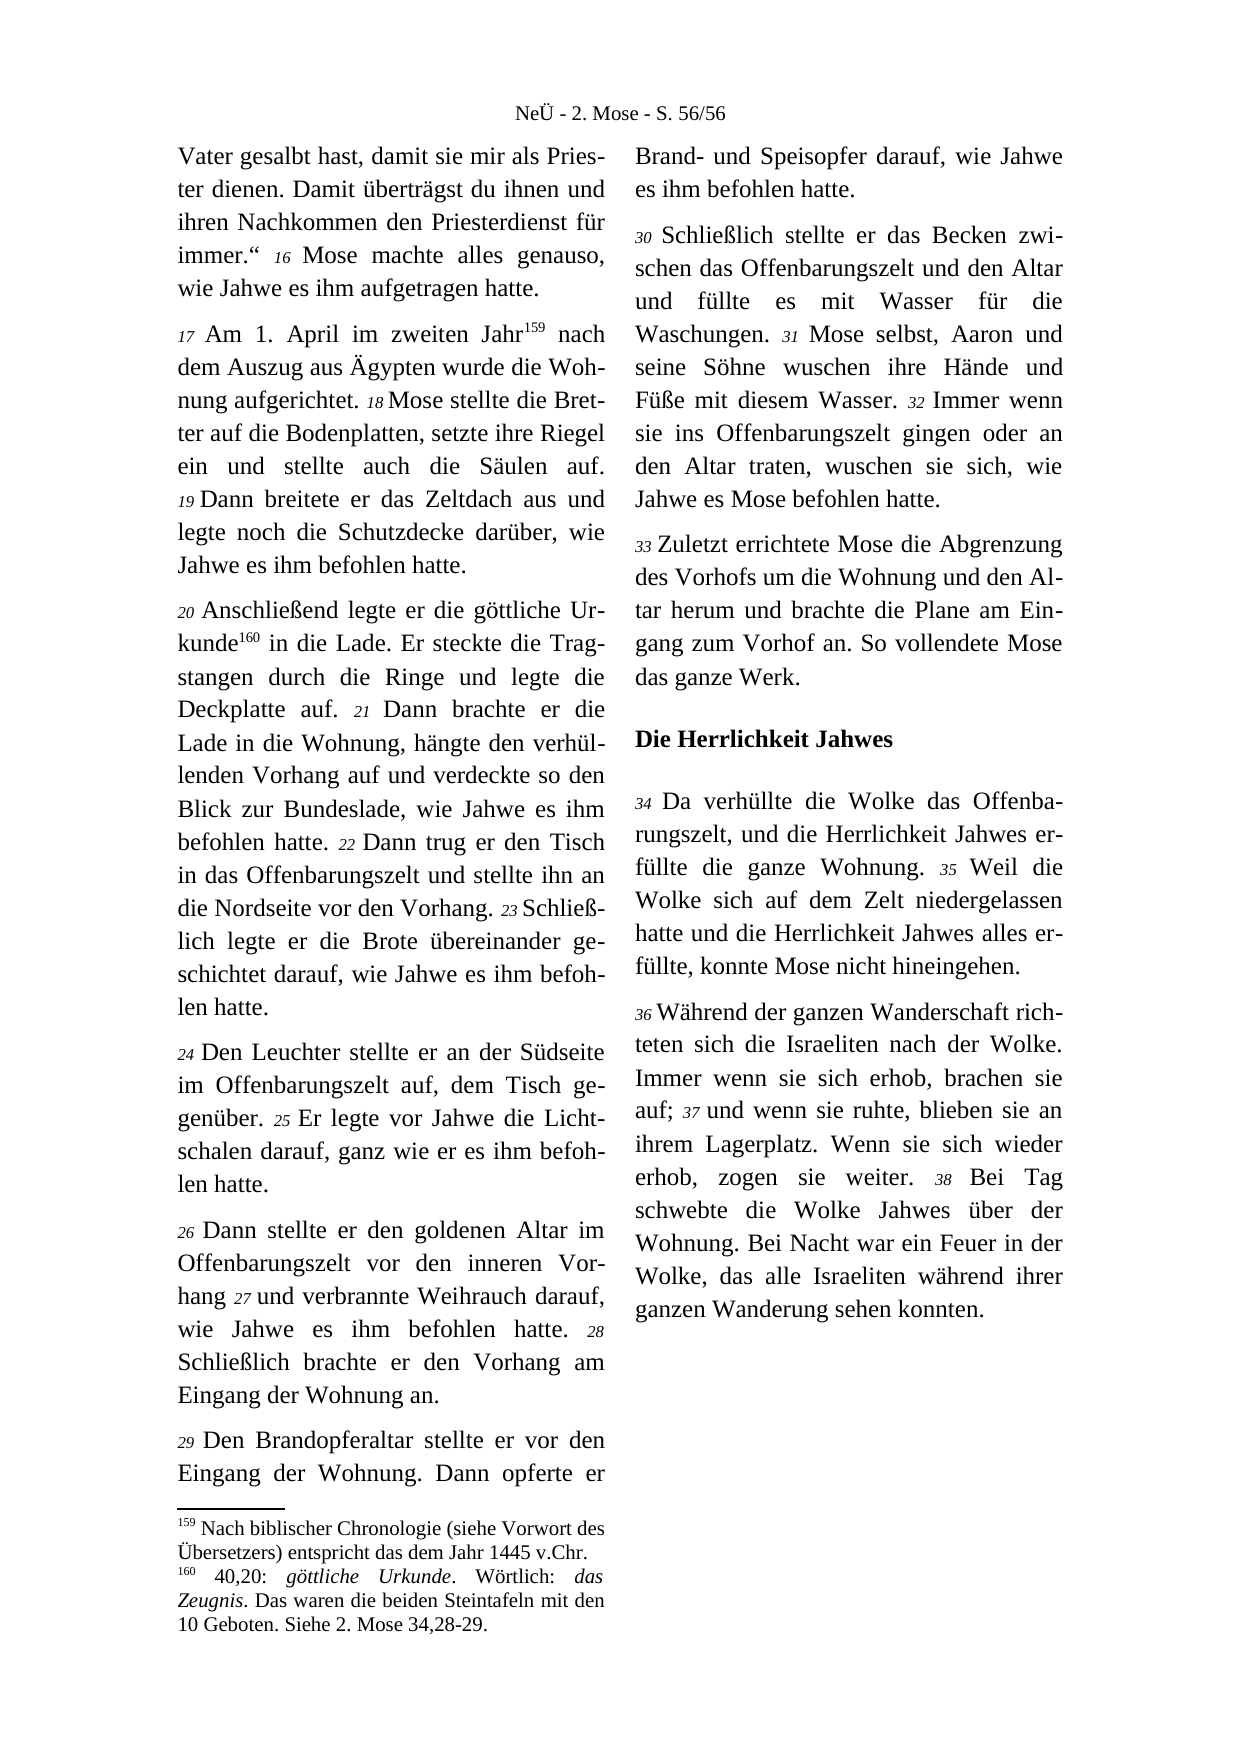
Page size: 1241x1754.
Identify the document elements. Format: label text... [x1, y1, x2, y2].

text 24 Den Leuchter stellte er an der Südseite im Offenbarungszelt auf, dem Tisch gegenüber. 25 Er legte vor Jahwe die Lichtschalen darauf, ganz wie er es ihm befohlen hatte. [177, 1037, 605, 1198]
text 26 Dann stellte er den goldenen Altar im Offenbarungszelt vor den inneren Vorhang 27 und verbrannte Weihrauch darauf, wie Jahwe es ihm befohlen hatte. 28 Schließlich brachte er den Vorhang am Eingang der Wohnung an. [177, 1215, 605, 1409]
text 29 Den Brandopferaltar stellte er vor den Eingang der Wohnung. Dann opferte er Brand- und Speisopfer darauf, wie Jahwe es ihm befohlen hatte. [177, 1426, 605, 1487]
text 29 Den Brandopferaltar stellte er vor den Eingang der Wohnung. Dann opferte er Brand- und Speisopfer darauf, wie Jahwe es ihm befohlen hatte. [635, 141, 1063, 203]
text 36 Während der ganzen Wanderschaft richteten sich die Israeliten nach der Wolke. Immer wenn sie sich erhob, brachen sie auf; 37 und wenn sie ruhte, blieben sie an ihrem Lagerplatz. Wenn sie sich wieder erhob, zogen sie weiter. 38 Bei Tag schwebte die Wolke Jahwes über der Wohnung. Bei Nacht war ein Feuer in der Wolke, das alle Israeliten während ihrer ganzen Wanderung sehen konnten. [635, 997, 1063, 1322]
text 20 Anschließend legte er die göttliche Urkunde in die Lade. Er steckte die Tragstangen durch die Ringe und legte die Deckplatte auf. 21 Dann brachte er die Lade in die Wohnung, hängte den verhüllenden Vorhang auf und verdeckte so den Blick zur Bundeslade, wie Jahwe es ihm befohlen hatte. 22 Dann trug er den Tisch in das Offenbarungszelt und stellte ihn an die Nordseite vor den Vorhang. 23 Schließlich legte er die Brote übereinander geschichtet darauf, wie Jahwe es ihm befohlen hatte. [177, 596, 605, 1021]
text 33 Zuletzt errichtete Mose die Abgrenzung des Vorhofs um die Wohnung und den Altar herum und brachte die Plane am Eingang zum Vorhof an. So vollendete Mose das ganze Werk. [635, 529, 1063, 690]
text 34 Da verhüllte die Wolke das Offenbarungszelt, und die Herrlichkeit Jahwes erfüllte die ganze Wohnung. 35 Weil die Wolke sich auf dem Zelt niedergelassen hatte und die Herrlichkeit Jahwes alles erfüllte, konnte Mose nicht hineingehen. [635, 786, 1063, 980]
text 17 Am 1. April im zweiten Jahr nach dem Auszug aus Ägypten wurde die Wohnung aufgerichtet. 18 Mose stellte die Bretter auf die Bodenplatten, setzte ihre Riegel ein und stellte auch die Säulen auf. 19 Dann breitete er das Zeltdach aus und legte noch die Schutzdecke darüber, wie Jahwe es ihm befohlen hatte. [177, 319, 605, 579]
text 30 Schließlich stellte er das Becken zwischen das Offenbarungszelt und den Altar und füllte es mit Wasser für die Waschungen. 31 Mose selbst, Aaron und seine Söhne wuschen ihre Hände und Füße mit diesem Wasser. 32 Immer wenn sie ins Offenbarungszelt gingen oder an den Altar traten, wuschen sie sich, wie Jahwe es Mose befohlen hatte. [635, 220, 1063, 513]
text Die Herrlichkeit Jahwes [635, 724, 1063, 752]
